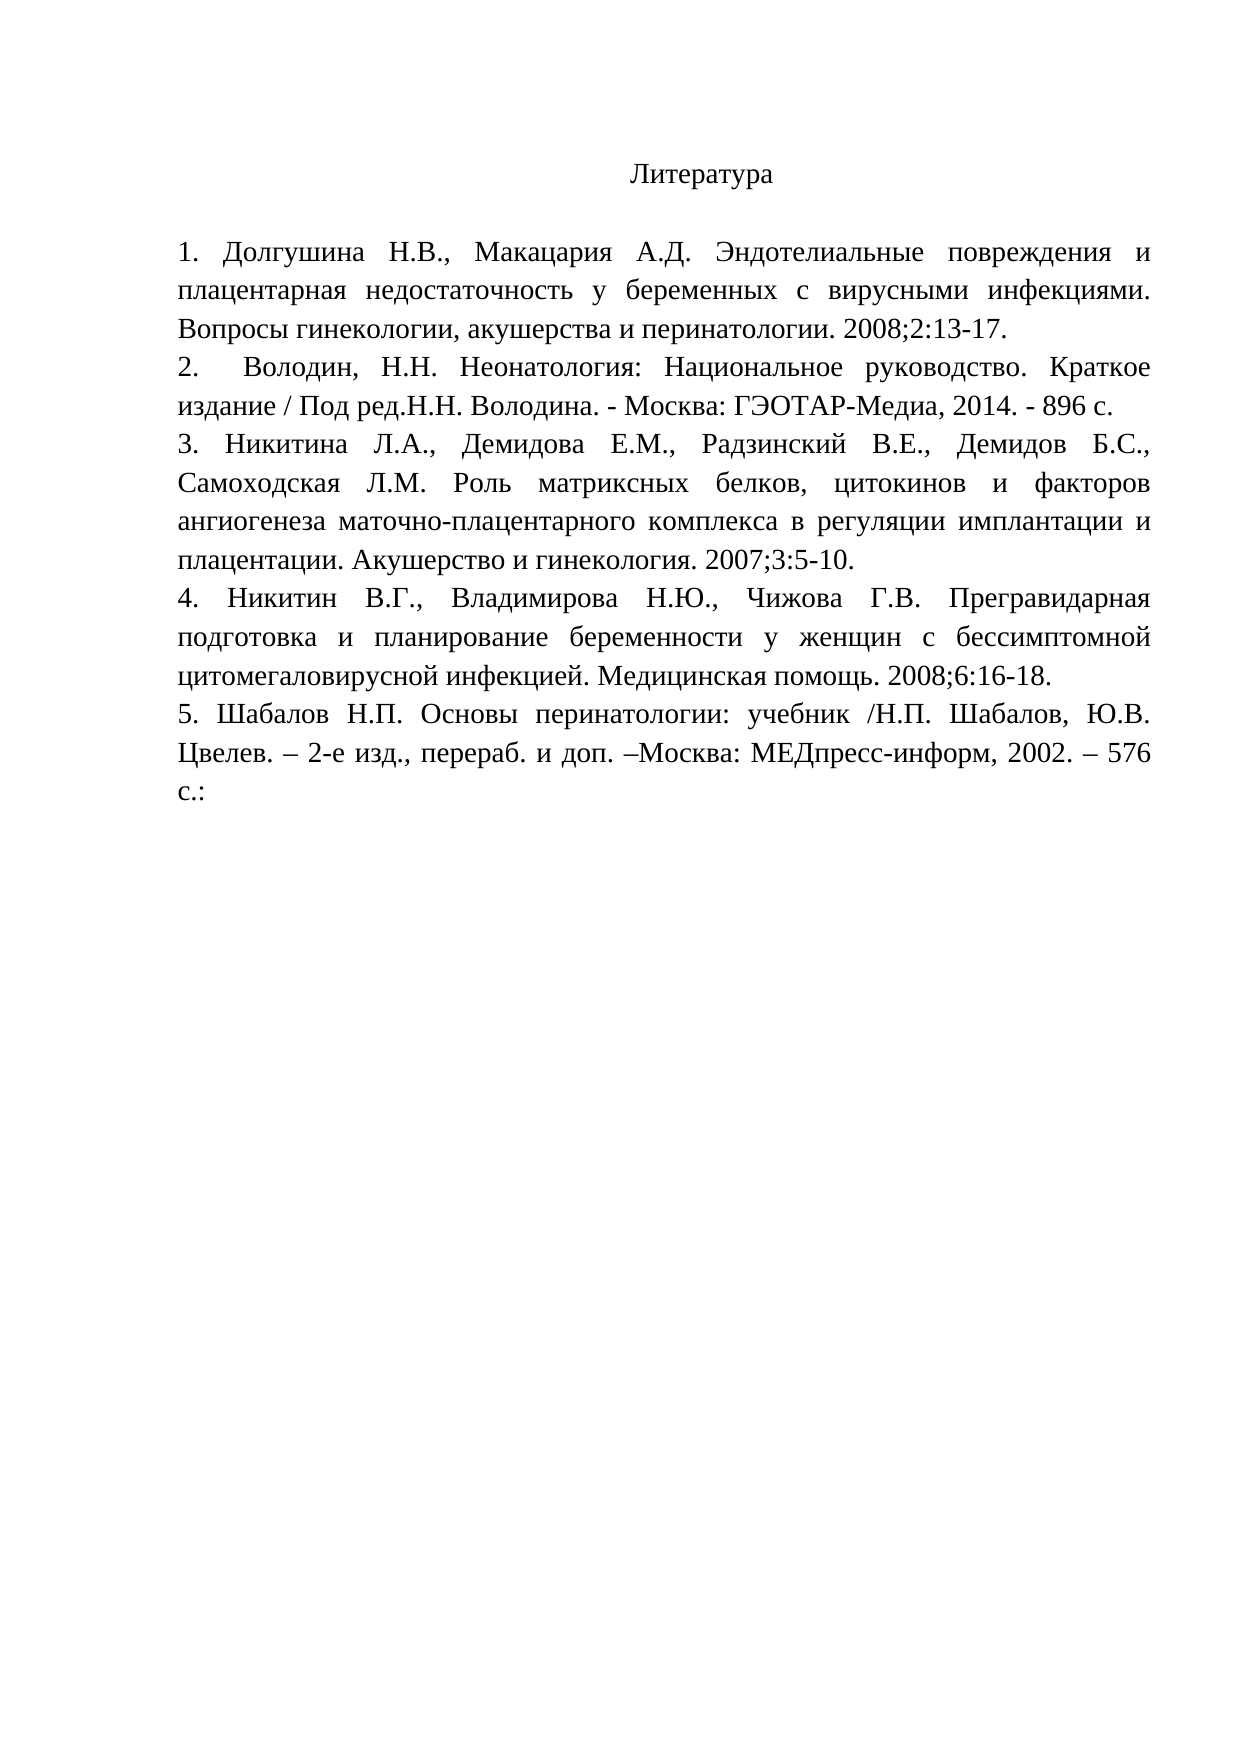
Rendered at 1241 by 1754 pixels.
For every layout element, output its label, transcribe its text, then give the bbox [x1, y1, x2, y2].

text Литература [177, 157, 1152, 190]
text 1. Долгушина Н.В., Макацария А.Д. Эндотелиальные повреждения и плацентарная недостаточность у беременных с вирусными инфекциями. Вопросы гинекологии, акушерства и перинатологии. 2008;2:13-17. [177, 234, 1152, 344]
text 4. Никитин В.Г., Владимирова Н.Ю., Чижова Г.В. Прегравидарная подготовка и планирование беременности у женщин с бессимптомной цитомегаловирусной инфекцией. Медицинская помощь. 2008;6:16-18. [177, 581, 1152, 691]
text 2. Володин, Н.Н. Неонатология: Национальное руководство. Краткое издание / Под ред.Н.Н. Володина. - Москва: ГЭОТАР-Медиа, 2014. - 896 с. [177, 349, 1152, 421]
text 3. Никитина Л.А., Демидова Е.М., Радзинский В.Е., Демидов Б.С., Самоходская Л.М. Роль матриксных белков, цитокинов и факторов ангиогенеза маточно-плацентарного комплекса в регуляции имплантации и плацентации. Акушерство и гинекология. 2007;3:5-10. [177, 426, 1152, 576]
text 5. Шабалов Н.П. Основы перинатологии: учебник /Н.П. Шабалов, Ю.В. Цвелев. – 2-е изд., перераб. и доп. –Москва: МЕДпресс-информ, 2002. – 576 с.: [177, 696, 1152, 807]
